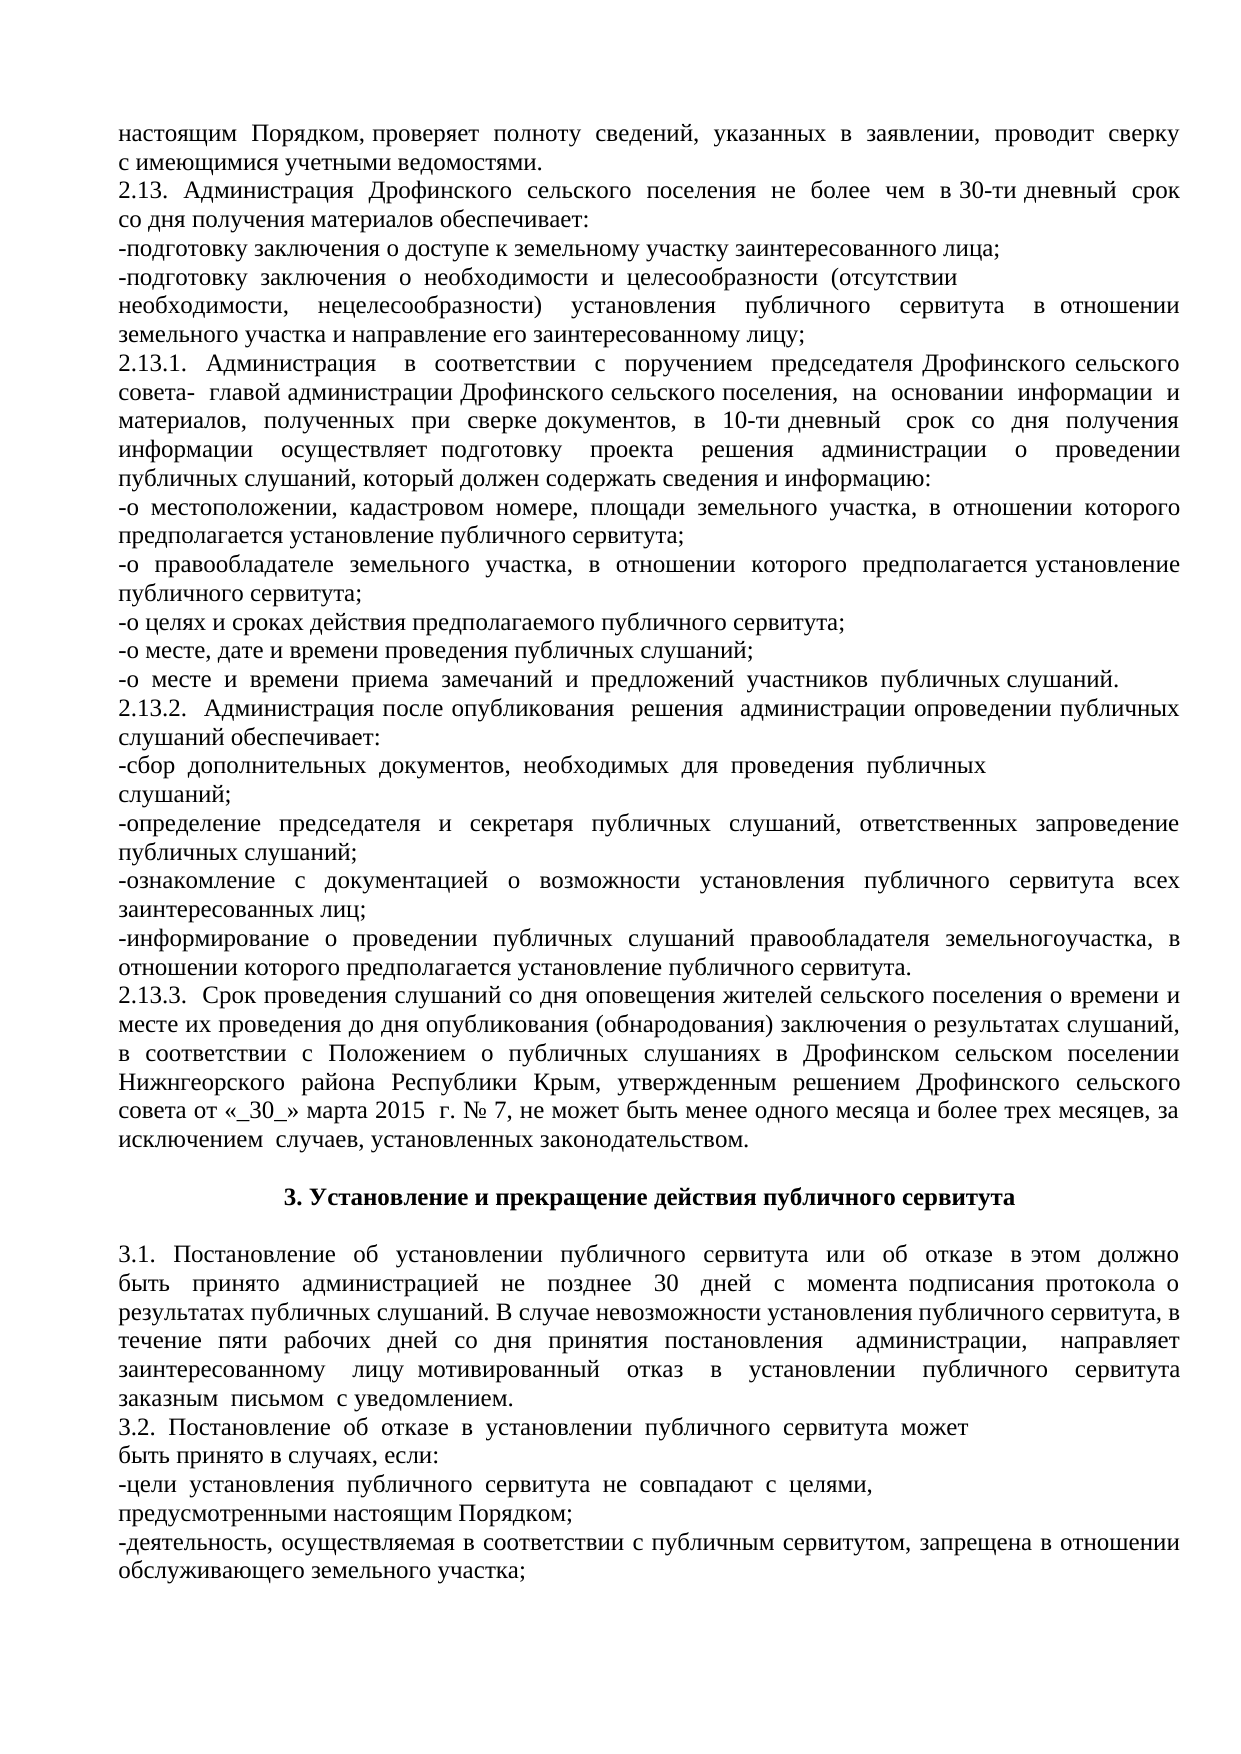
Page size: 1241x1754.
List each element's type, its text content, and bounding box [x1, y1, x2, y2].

text -о местоположении, кадастровом номере, площади земельного участка, в отношении которого предполагается установление публичного сервитута; [118, 492, 1181, 549]
text -о правообладателе земельного участка, в отношении которого предполагается установление публичного сервитута; [118, 549, 1181, 607]
text -информирование о проведении публичных слушаний правообладателя земельногоучастка, в отношении которого предполагается установление публичного сервитута. [118, 923, 1181, 981]
text 2.13.3. Срок проведения слушаний со дня оповещения жителей сельского поселения о времени и месте их проведения до дня опубликования (обнародования) заключения о результатах слушаний, в соответствии с Положением о публичных слушаниях в Дрофинском сельском поселении Нижнгеорского района Республики Крым, утвержденным решением Дрофинского сельского совета от «_30_» марта 2015 г. № 7, не может быть менее одного месяца и более трех месяцев, за исключением случаев, установленных законодательством. [118, 981, 1181, 1153]
text 3. Установление и прекращение действия публичного сервитута [118, 1182, 1181, 1211]
text -ознакомление с документацией о возможности установления публичного сервитута всех заинтересованных лиц; [118, 866, 1181, 923]
text -о целях и сроках действия предполагаемого публичного сервитута; [118, 607, 1181, 636]
text 3.2. Постановление об отказе в установлении публичного сервитута может [118, 1412, 1181, 1441]
text быть принято в случаях, если: [118, 1441, 1181, 1469]
text 2.13. Администрация Дрофинского сельского поселения не более чем в 30-ти дневный срок со дня получения материалов обеспечивает: [118, 176, 1181, 233]
text -подготовку заключения о доступе к земельному участку заинтересованного лица; [118, 233, 1181, 262]
text -о месте, дате и времени проведения публичных слушаний; [118, 636, 1181, 664]
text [118, 118, 1181, 176]
text -деятельность, осуществляемая в соответствии с публичным сервитутом, запрещена в отношении обслуживающего земельного участка; [118, 1527, 1181, 1584]
text -цели установления публичного сервитута не совпадают с целями, [118, 1469, 1181, 1498]
text -сбор дополнительных документов, необходимых для проведения публичных [118, 751, 1181, 779]
text -определение председателя и секретаря публичных слушаний, ответственных запроведение публичных слушаний; [118, 808, 1181, 866]
text предусмотренными настоящим Порядком; [118, 1498, 1181, 1527]
text 2.13.2. Администрация после опубликования решения администрации опроведении публичных слушаний обеспечивает: [118, 693, 1181, 751]
text слушаний; [118, 779, 1181, 808]
text -о месте и времени приема замечаний и предложений участников публичных слушаний. [118, 664, 1181, 693]
text 3.1. Постановление об установлении публичного сервитута или об отказе в этом должно быть принято администрацией не позднее 30 дней с момента подписания протокола о результатах публичных слушаний. В случае невозможности установления публичного сервитута, в течение пяти рабочих дней со дня принятия постановления администрации, направляет заинтересованному лицу мотивированный отказ в установлении публичного сервитута заказным письмом с уведомлением. [118, 1239, 1181, 1412]
text -подготовку заключения о необходимости и целесообразности (отсутствии [118, 262, 1181, 291]
text 2.13.1. Администрация в соответствии с поручением председателя Дрофинского сельского совета- главой администрации Дрофинского сельского поселения, на основании информации и материалов, полученных при сверке документов, в 10-ти дневный срок со дня получения информации осуществляет подготовку проекта решения администрации о проведении публичных слушаний, который должен содержать сведения и информацию: [118, 348, 1181, 492]
text необходимости, нецелесообразности) установления публичного сервитута в отношении земельного участка и направление его заинтересованному лицу; [118, 291, 1181, 348]
